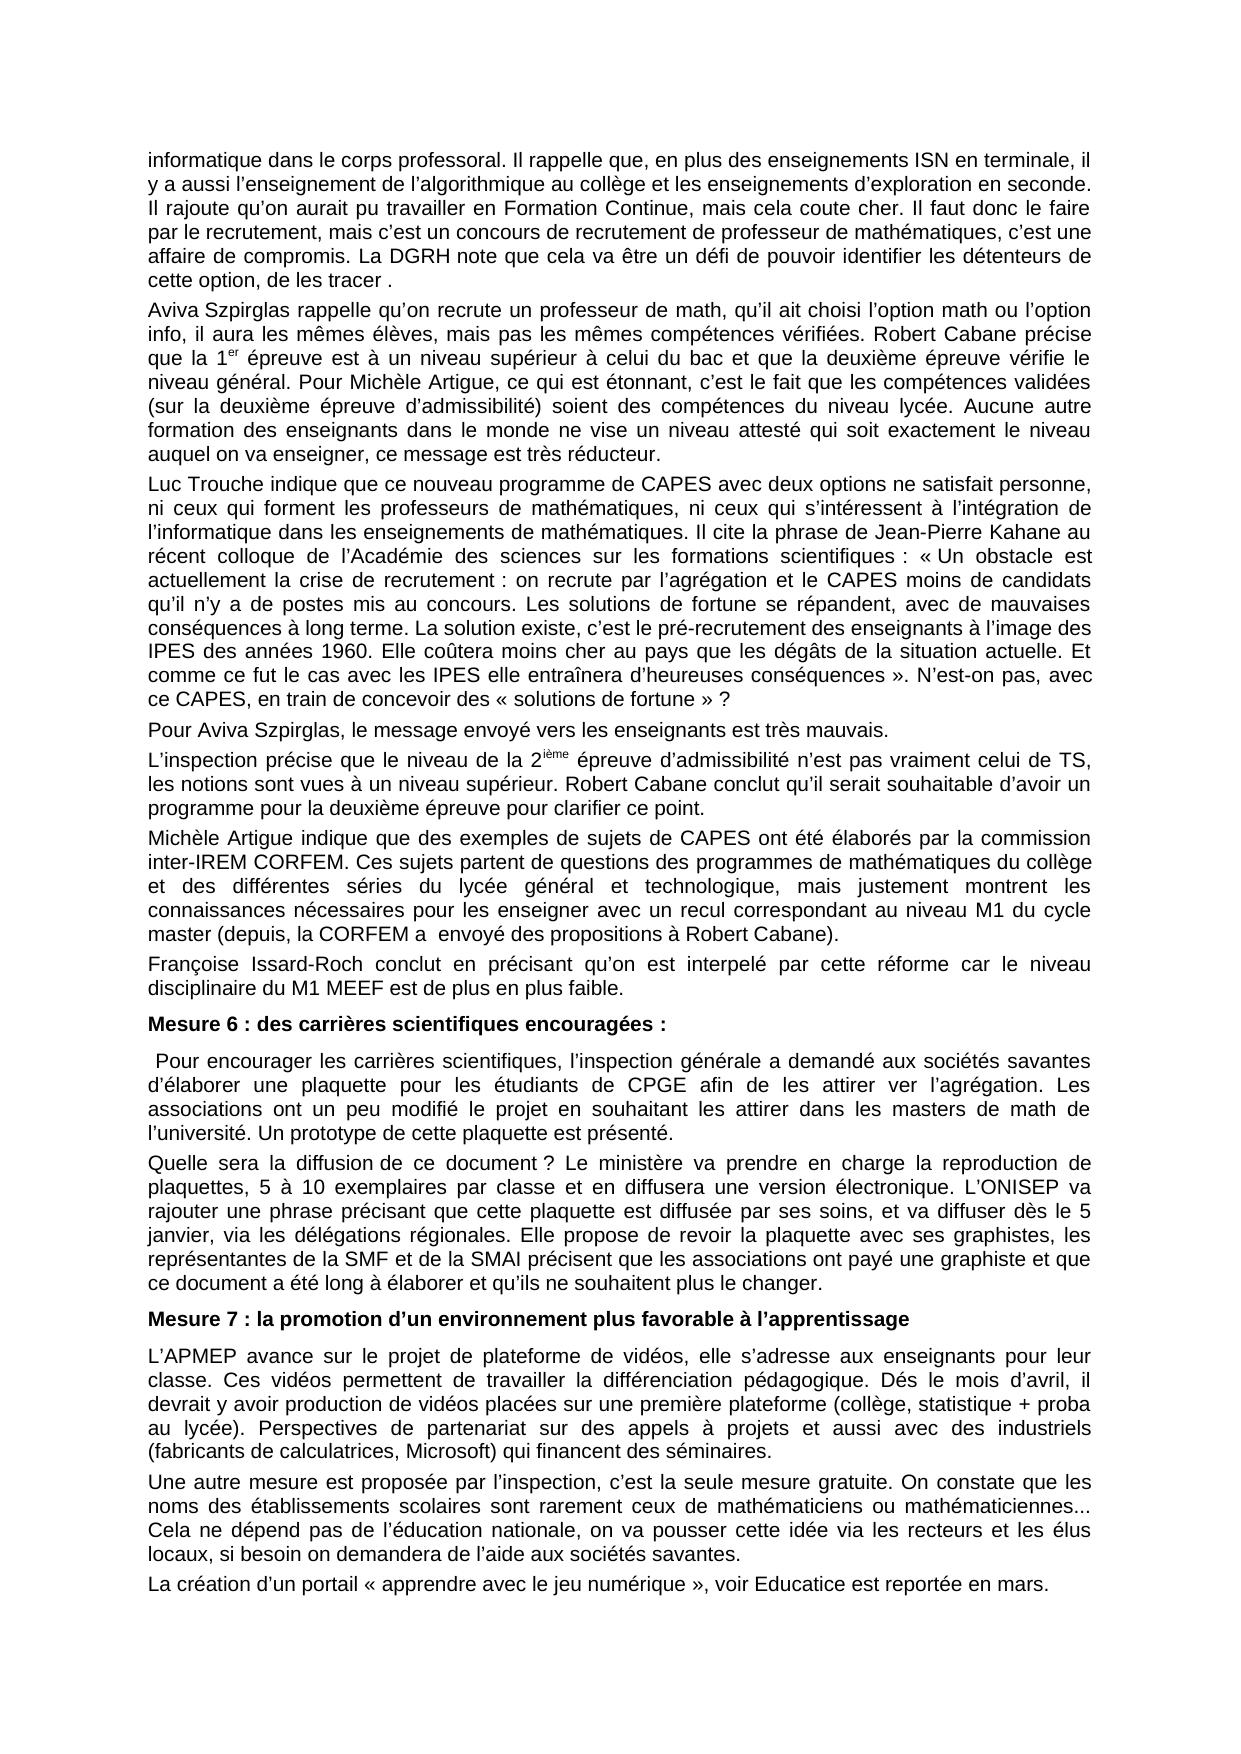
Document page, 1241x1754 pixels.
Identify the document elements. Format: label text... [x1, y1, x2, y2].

text L’inspection précise que le niveau de la 2ième épreuve d’admissibilité n’est pas vraiment celui de TS, les notions sont vues à un niveau supérieur. Robert Cabane conclut qu’il serait souhaitable d’avoir un programme pour la deuxième épreuve pour clarifier ce point. [148, 748, 1093, 819]
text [148, 148, 1093, 291]
text Françoise Issard-Roch conclut en précisant qu’on est interpelé par cette réforme car le niveau disciplinaire du M1 MEEF est de plus en plus faible. [148, 952, 1093, 1000]
text Quelle sera la diffusion de ce document ? Le ministère va prendre en charge la reproduction de plaquettes, 5 à 10 exemplaires par classe et en diffusera une version électronique. L’ONISEP va rajouter une phrase précisant que cette plaquette est diffusée par ses soins, et va diffuser dès le 5 janvier, via les délégations régionales. Elle propose de revoir la plaquette avec ses graphistes, les représentantes de la SMF et de la SMAI précisent que les associations ont payé une graphiste et que ce document a été long à élaborer et qu’ils ne souhaitent plus le changer. [148, 1151, 1093, 1294]
text Luc Trouche indique que ce nouveau programme de CAPES avec deux options ne satisfait personne, ni ceux qui forment les professeurs de mathématiques, ni ceux qui s’intéressent à l’intégration de l’informatique dans les enseignements de mathématiques. Il cite la phrase de Jean-Pierre Kahane au récent colloque de l’Académie des sciences sur les formations scientifiques : « Un obstacle est actuellement la crise de recrutement : on recrute par l’agrégation et le CAPES moins de candidats qu’il n’y a de postes mis au concours. Les solutions de fortune se répandent, avec de mauvaises conséquences à long terme. La solution existe, c’est le pré-recrutement des enseignants à l’image des IPES des années 1960. Elle coûtera moins cher au pays que les dégâts de la situation actuelle. Et comme ce fut le cas avec les IPES elle entraînera d’heureuses conséquences ». N’est-on pas, avec ce CAPES, en train de concevoir des « solutions de fortune » ? [148, 472, 1093, 711]
text Mesure 6 : des carrières scientifiques encouragées : [148, 1012, 1093, 1036]
text Une autre mesure est proposée par l’inspection, c’est la seule mesure gratuite. On constate que les noms des établissements scolaires sont rarement ceux de mathématiciens ou mathématiciennes... Cela ne dépend pas de l’éducation nationale, on va pousser cette idée via les recteurs et les élus locaux, si besoin on demandera de l’aide aux sociétés savantes. [148, 1469, 1093, 1565]
text Aviva Szpirglas rappelle qu’on recrute un professeur de math, qu’il ait choisi l’option math ou l’option info, il aura les mêmes élèves, mais pas les mêmes compétences vérifiées. Robert Cabane précise que la 1er épreuve est à un niveau supérieur à celui du bac et que la deuxième épreuve vérifie le niveau général. Pour Michèle Artigue, ce qui est étonnant, c’est le fait que les compétences validées (sur la deuxième épreuve d’admissibilité) soient des compétences du niveau lycée. Aucune autre formation des enseignants dans le monde ne vise un niveau attesté qui soit exactement le niveau auquel on va enseigner, ce message est très réducteur. [148, 298, 1093, 465]
text Pour encourager les carrières scientifiques, l’inspection générale a demandé aux sociétés savantes d’élaborer une plaquette pour les étudiants de CPGE afin de les attirer ver l’agrégation. Les associations ont un peu modifié le projet en souhaitant les attirer dans les masters de math de l’université. Un prototype de cette plaquette est présenté. [148, 1049, 1093, 1144]
text L’APMEP avance sur le projet de plateforme de vidéos, elle s’adresse aux enseignants pour leur classe. Ces vidéos permettent de travailler la différenciation pédagogique. Dés le mois d’avril, il devrait y avoir production de vidéos placées sur une première plateforme (collège, statistique + proba au lycée). Perspectives de partenariat sur des appels à projets et aussi avec des industriels (fabricants de calculatrices, Microsoft) qui financent des séminaires. [148, 1343, 1093, 1463]
text Pour Aviva Szpirglas, le message envoyé vers les enseignants est très mauvais. [148, 717, 1093, 741]
text La création d’un portail « apprendre avec le jeu numérique », voir Educatice est reportée en mars. [148, 1572, 1093, 1596]
text Michèle Artigue indique que des exemples de sujets de CAPES ont été élaborés par la commission inter-IREM CORFEM. Ces sujets partent de questions des programmes de mathématiques du collège et des différentes séries du lycée général et technologique, mais justement montrent les connaissances nécessaires pour les enseigner avec un recul correspondant au niveau M1 du cycle master (depuis, la CORFEM a envoyé des propositions à Robert Cabane). [148, 826, 1093, 946]
text Mesure 7 : la promotion d’un environnement plus favorable à l’apprentissage [148, 1307, 1093, 1331]
